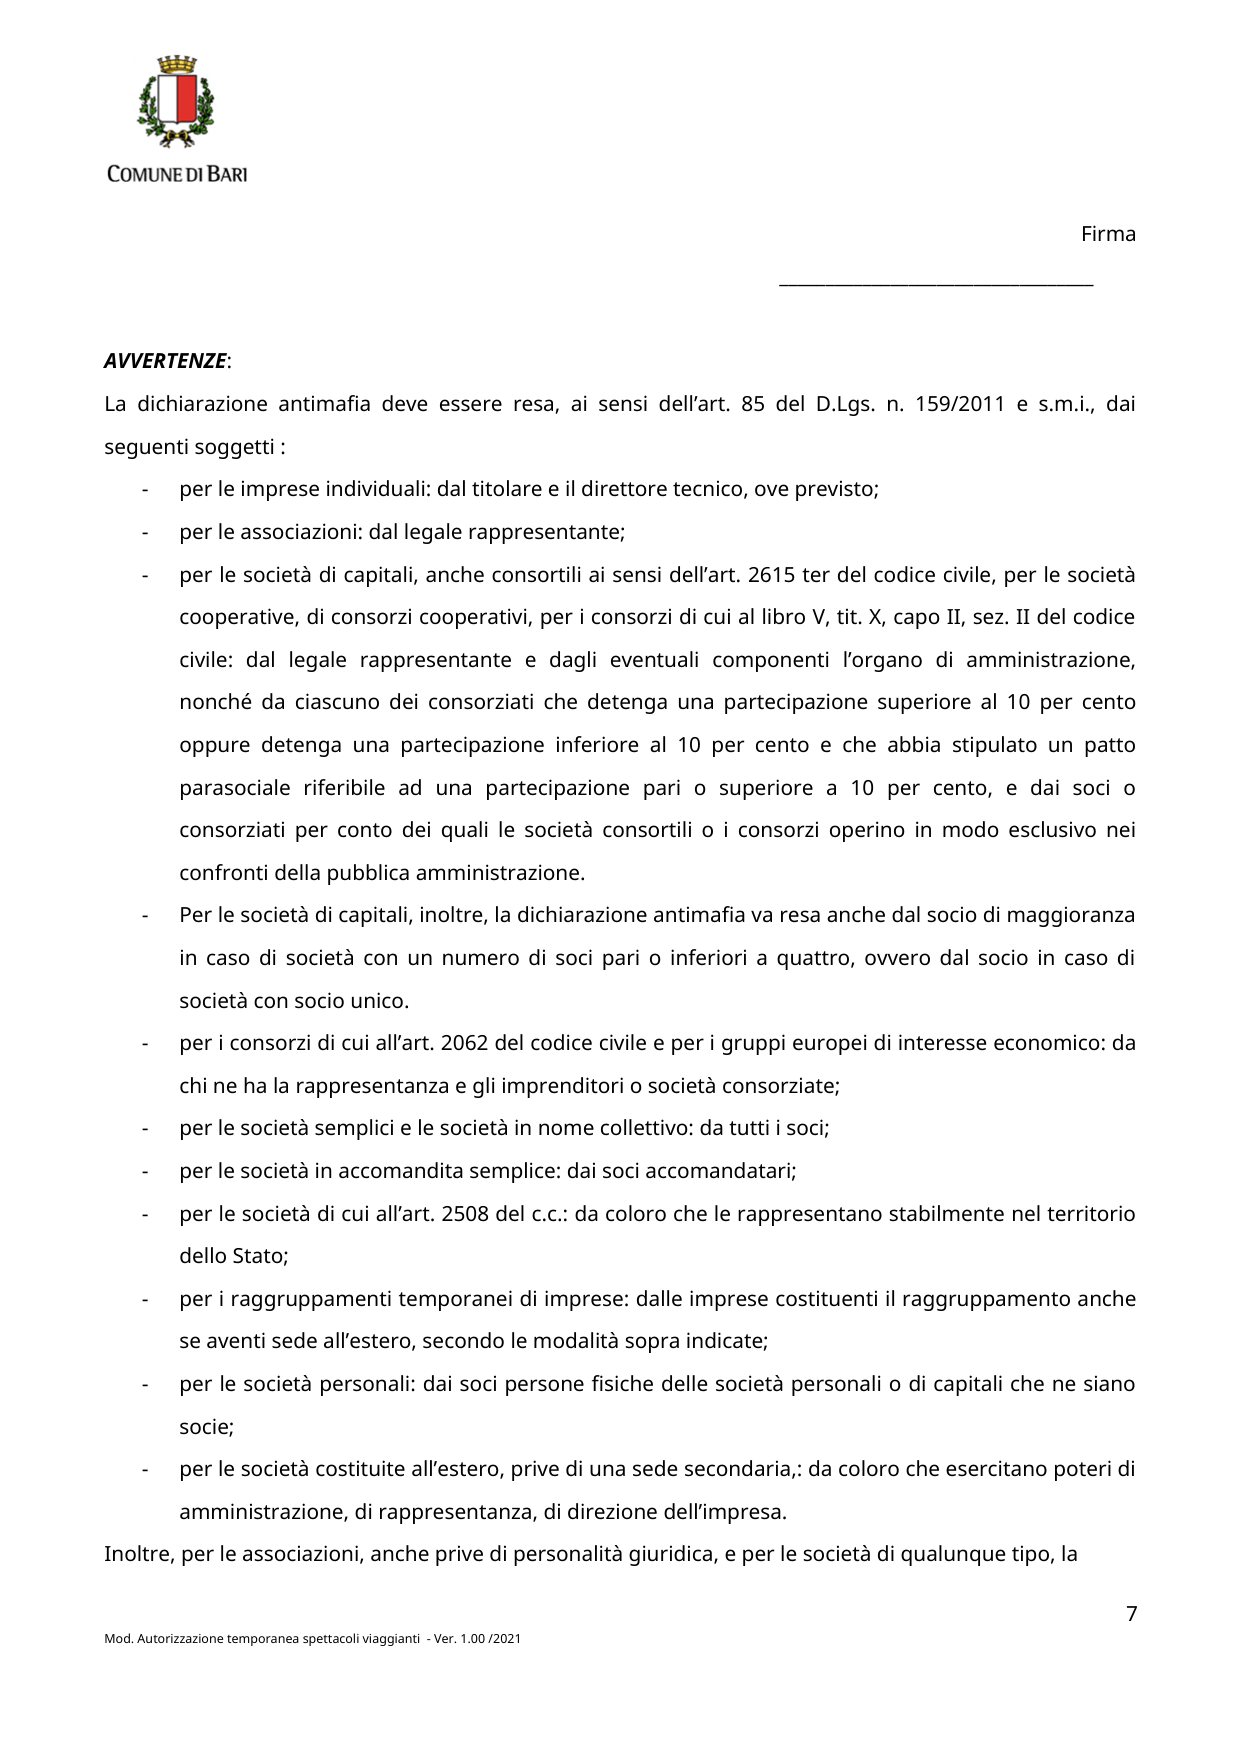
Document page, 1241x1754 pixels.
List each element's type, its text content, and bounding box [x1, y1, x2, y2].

list per le società di capitali, anche consortili ai sensi dell’art. 2615 ter del codice civile, per le società cooperative, di consorzi cooperativi, per i consorzi di cui al libro V, tit. X, capo II, sez. II del codice civile: dal legale rappresentante e dagli eventuali componenti l’organo di amministrazione, nonché da ciascuno dei consorziati che detenga una partecipazione superiore al 10 per cento oppure detenga una partecipazione inferiore al 10 per cento e che abbia stipulato un patto parasociale riferibile ad una partecipazione pari o superiore a 10 per cento, e dai soci o consorziati per conto dei quali le società consortili o i consorzi operino in modo esclusivo nei confronti della pubblica amministrazione. [142, 560, 1138, 886]
text AVVERTENZE: [104, 347, 1138, 375]
picture [92, 44, 258, 191]
list Per le società di capitali, inoltre, la dichiarazione antimafia va resa anche dal socio di maggioranza in caso di società con un numero di soci pari o inferiori a quattro, ovvero dal socio in caso di società con socio unico. [142, 901, 1138, 1014]
list per le società costituite all’estero, prive di una sede secondaria,: da coloro che esercitano poteri di amministrazione, di rappresentanza, di direzione dell’impresa. [142, 1454, 1138, 1525]
list per le associazioni: dal legale rappresentante; [142, 517, 1138, 546]
text La dichiarazione antimafia deve essere resa, ai sensi dell’art. 85 del D.Lgs. n. 159/2011 e s.m.i., dai seguenti soggetti : [104, 389, 1138, 460]
text Firma __________________________________ [779, 219, 1138, 290]
list per le società semplici e le società in nome collettivo: da tutti i soci; [142, 1113, 1138, 1142]
list per le società in accomandita semplice: dai soci accomandatari; [142, 1156, 1138, 1184]
list per le società personali: dai soci persone fisiche delle società personali o di capitali che ne siano socie; [142, 1369, 1138, 1440]
list per le imprese individuali: dal titolare e il direttore tecnico, ove previsto; [142, 474, 1138, 503]
list per i raggruppamenti temporanei di imprese: dalle imprese costituenti il raggruppamento anche se aventi sede all’estero, secondo le modalità sopra indicate; [142, 1284, 1138, 1355]
list per le società di cui all’art. 2508 del c.c.: da coloro che le rappresentano stabilmente nel territorio dello Stato; [142, 1199, 1138, 1270]
text Inoltre, per le associazioni, anche prive di personalità giuridica, e per le società di qualunque tipo, la [104, 1539, 1138, 1568]
list per i consorzi di cui all’art. 2062 del codice civile e per i gruppi europei di interesse economico: da chi ne ha la rappresentanza e gli imprenditori o società consorziate; [142, 1028, 1138, 1099]
